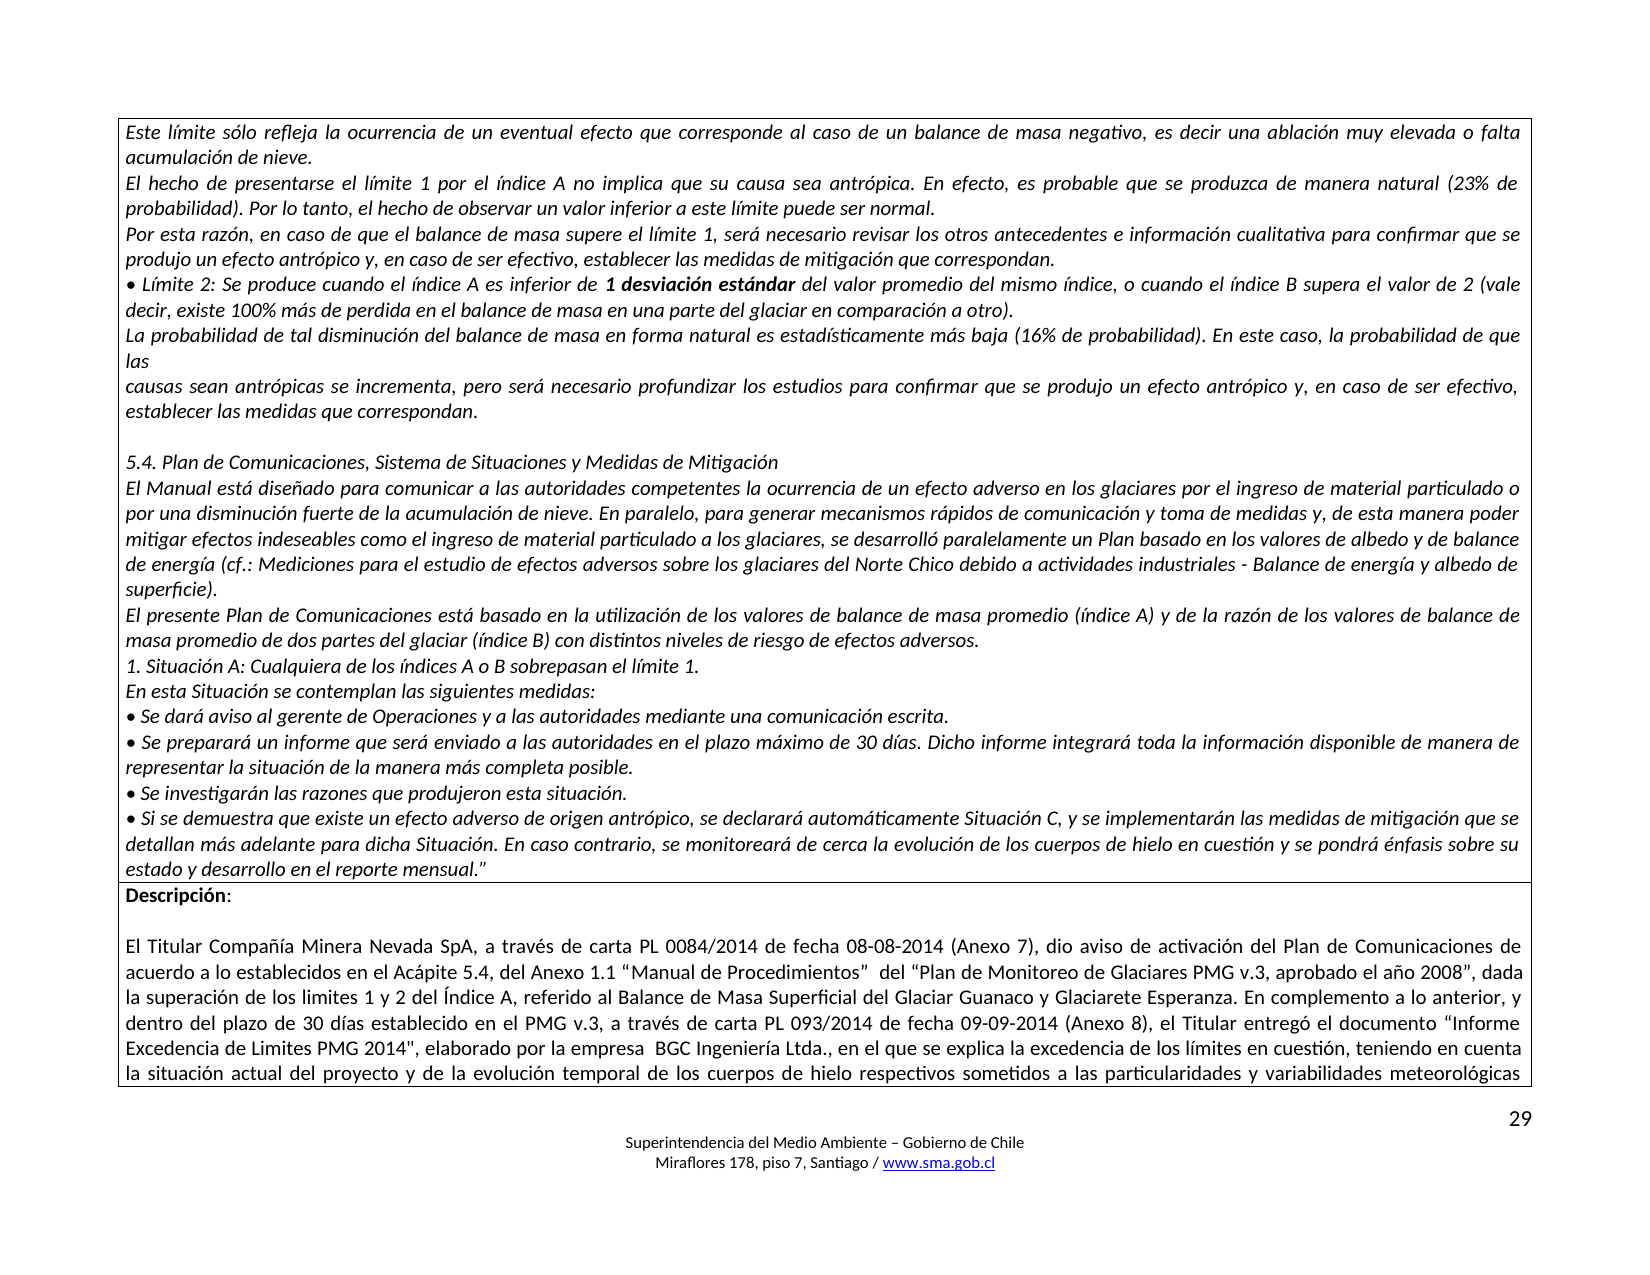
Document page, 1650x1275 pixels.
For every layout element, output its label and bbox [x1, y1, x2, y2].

table_cell [119, 883, 1531, 1086]
table_cell [119, 119, 1531, 882]
